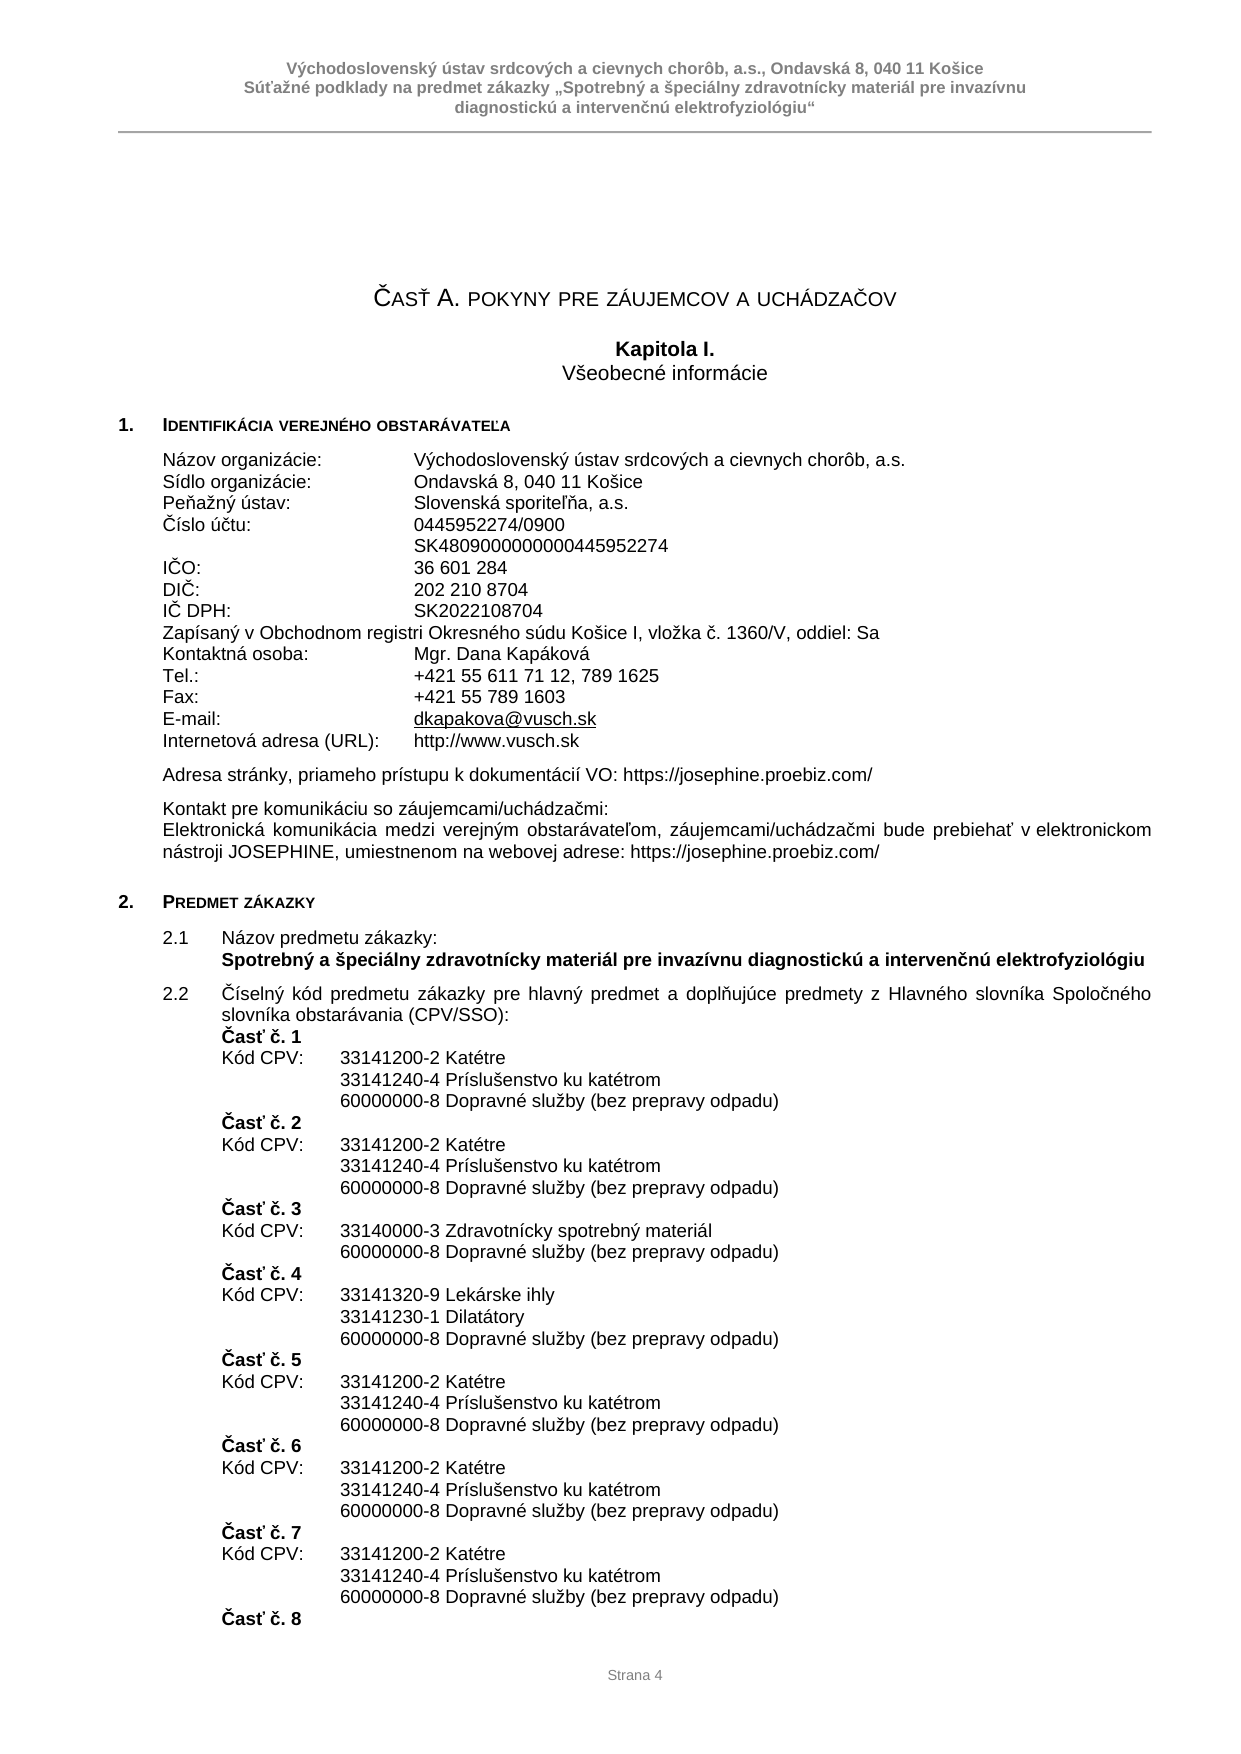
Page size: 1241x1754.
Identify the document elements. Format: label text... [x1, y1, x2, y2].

text Kontaktná osoba: Mgr. Dana Kapáková [162, 643, 1152, 665]
text 60000000-8 Dopravné služby (bez prepravy odpadu) [148, 1176, 1152, 1198]
text Kód CPV: 33141200-2 Katétre [148, 1133, 1152, 1155]
text IČO: 36 601 284 [162, 557, 1152, 578]
text SK4809000000000445952274 [162, 535, 1152, 557]
list Číselný kód predmetu zákazky pre hlavný predmet a doplňujúce predmety z Hlavného slovníka Spoločného slovníka obstarávania (CPV/SSO): [162, 982, 1152, 1026]
text Tel.: +421 55 611 71 12, 789 1625 [162, 665, 1152, 686]
text 33141240-4 Príslušenstvo ku katétrom [148, 1069, 1152, 1090]
text 60000000-8 Dopravné služby (bez prepravy odpadu) [148, 1241, 1152, 1263]
text Časť č. 3 [148, 1198, 1152, 1219]
text Kód CPV: 33141200-2 Katétre [148, 1371, 1152, 1392]
text Elektronická komunikácia medzi verejným obstarávateľom, záujemcami/uchádzačmi bude prebiehať v elektronickom nástroji JOSEPHINE, umiestnenom na webovej adrese: https://josephine.proebiz.com/ [162, 819, 1152, 862]
subtitle Identifikácia verejného obstarávateľa [118, 409, 1152, 437]
text 33141240-4 Príslušenstvo ku katétrom [148, 1155, 1152, 1176]
text Časť č. 5 [148, 1349, 1152, 1371]
text Kód CPV: 33140000-3 Zdravotnícky spotrebný materiál [148, 1219, 1152, 1241]
text Časť č. 8 [148, 1608, 1152, 1629]
text 33141240-4 Príslušenstvo ku katétrom [148, 1478, 1152, 1500]
text DIČ: 202 210 8704 [162, 578, 1152, 600]
text Kód CPV: 33141200-2 Katétre [148, 1543, 1152, 1564]
subtitle Kapitola I. [178, 337, 1152, 361]
subtitle Predmet zákazky [118, 887, 1152, 914]
text IČ DPH: SK2022108704 [162, 600, 1152, 622]
text Časť A. pokyny pre záujemcov a uchádzačov [118, 283, 1152, 312]
text Časť č. 6 [148, 1435, 1152, 1457]
text 60000000-8 Dopravné služby (bez prepravy odpadu) [148, 1327, 1152, 1349]
list Spotrebný a špeciálny zdravotnícky materiál pre invazívnu diagnostickú a intervenčnú elektrofyziológiu [221, 948, 1152, 970]
text E-mail: dkapakova@vusch.sk [162, 708, 1152, 729]
text Kontakt pre komunikáciu so záujemcami/uchádzačmi: [162, 797, 1152, 819]
text Zapísaný v Obchodnom registri Okresného súdu Košice I, vložka č. 1360/V, oddiel: Sa [162, 622, 1152, 643]
text Kód CPV: 33141320-9 Lekárske ihly [148, 1284, 1152, 1306]
text Sídlo organizácie: Ondavská 8, 040 11 Košice [162, 471, 1152, 492]
list Názov predmetu zákazky: [162, 927, 1152, 948]
text Číslo účtu: 0445952274/0900 [162, 514, 1152, 535]
text Názov organizácie: Východoslovenský ústav srdcových a cievnych chorôb, a.s. [162, 449, 1152, 471]
text Časť č. 2 [148, 1112, 1152, 1133]
text Adresa stránky, priameho prístupu k dokumentácií VO: https://josephine.proebiz.com/ [162, 763, 1152, 785]
text Kód CPV: 33141200-2 Katétre [148, 1047, 1152, 1069]
text Kód CPV: 33141200-2 Katétre [148, 1457, 1152, 1478]
text 33141240-4 Príslušenstvo ku katétrom [148, 1392, 1152, 1414]
text 60000000-8 Dopravné služby (bez prepravy odpadu) [148, 1090, 1152, 1112]
subtitle Všeobecné informácie [178, 361, 1152, 384]
text Peňažný ústav: Slovenská sporiteľňa, a.s. [162, 492, 1152, 514]
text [148, 1586, 1152, 1608]
text Internetová adresa (URL): http://www.vusch.sk [162, 729, 1152, 751]
text 60000000-8 Dopravné služby (bez prepravy odpadu) [148, 1414, 1152, 1435]
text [148, 1500, 1152, 1521]
text Časť č. 1 [148, 1026, 1152, 1047]
text Fax: +421 55 789 1603 [162, 686, 1152, 708]
text 33141240-4 Príslušenstvo ku katétrom [148, 1564, 1152, 1586]
text Časť č. 4 [148, 1263, 1152, 1284]
text Časť č. 7 [148, 1521, 1152, 1543]
text 33141230-1 Dilatátory [148, 1306, 1152, 1327]
